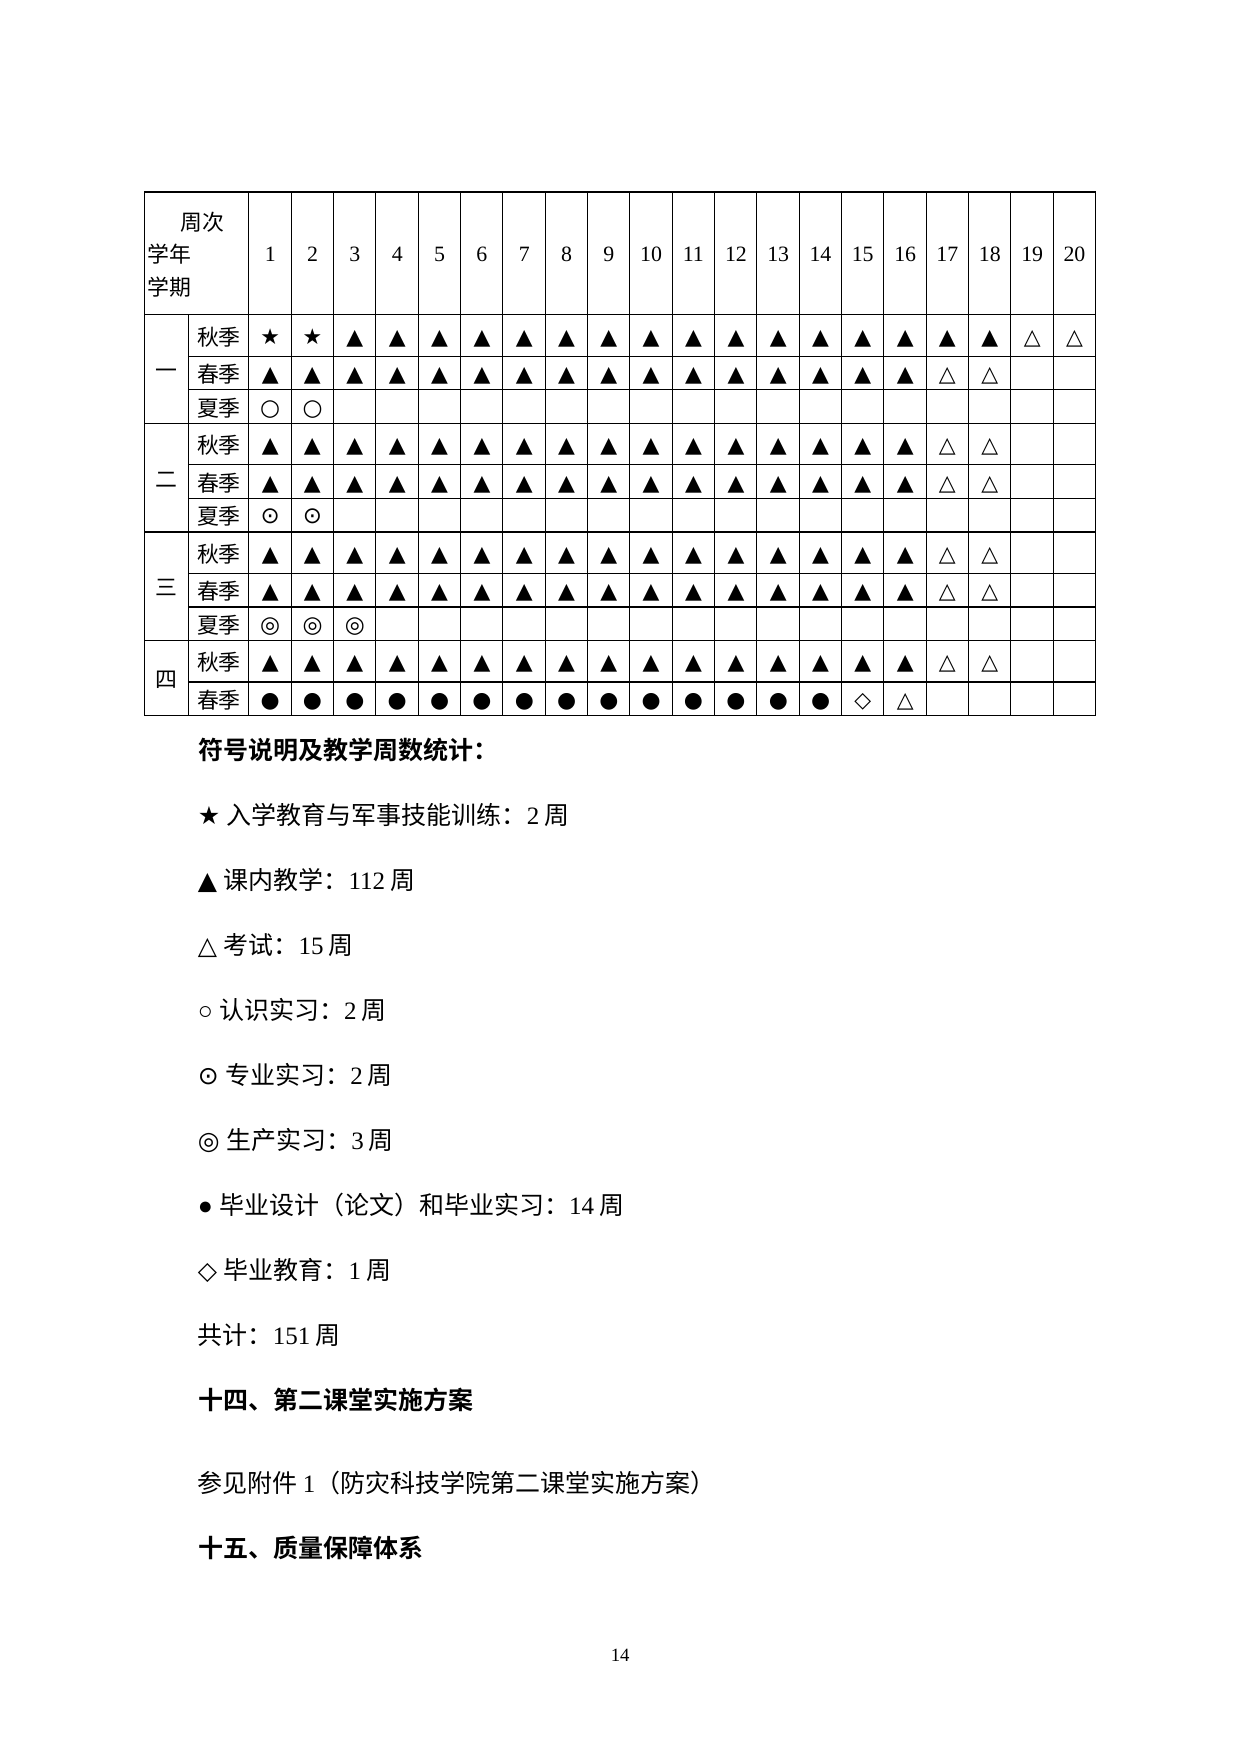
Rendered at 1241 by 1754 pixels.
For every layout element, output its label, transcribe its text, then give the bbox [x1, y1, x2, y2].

table_cell ▲ [630, 641, 672, 681]
table_header 1 [249, 193, 291, 314]
table_cell ● [503, 683, 545, 715]
table_cell [630, 390, 672, 423]
table_header 17 [927, 193, 968, 314]
table_cell ▲ [376, 357, 418, 389]
table_cell ▲ [249, 357, 291, 389]
table_cell [630, 499, 672, 531]
table_cell [842, 608, 883, 640]
table_cell ▲ [546, 533, 587, 573]
table_cell ● [334, 683, 375, 715]
table_cell ◇ [842, 683, 883, 715]
table_header 8 [546, 193, 587, 314]
table_cell [588, 499, 629, 531]
table_cell ● [249, 683, 291, 715]
table_cell ▲ [673, 424, 714, 464]
table_cell ▲ [715, 424, 756, 464]
table_cell [800, 390, 841, 423]
table_cell ▲ [419, 424, 460, 464]
table_cell [376, 390, 418, 423]
table_header 12 [715, 193, 756, 314]
table_cell ▲ [249, 424, 291, 464]
table_cell ▲ [249, 574, 291, 606]
table_cell ▲ [757, 357, 799, 389]
table_cell [376, 608, 418, 640]
table_cell ● [757, 683, 799, 715]
table_cell [1011, 533, 1053, 573]
table_cell △ [1011, 315, 1053, 356]
table_cell ▲ [292, 465, 333, 498]
table_cell ▲ [884, 465, 926, 498]
table_cell ▲ [630, 574, 672, 606]
table_cell [927, 683, 968, 715]
table_header 15 [842, 193, 883, 314]
table_cell 夏季 [189, 608, 248, 640]
table_cell ▲ [588, 424, 629, 464]
table_cell [1054, 357, 1095, 389]
table_cell 夏季 [189, 390, 248, 423]
table_cell 春季 [189, 465, 248, 498]
text ◇ 毕业教育：1周 [148, 1236, 1093, 1301]
table_cell ▲ [673, 465, 714, 498]
table_cell ▲ [800, 533, 841, 573]
text ▲ 课内教学：112周 [148, 846, 1093, 911]
table_cell ○ [292, 390, 333, 423]
table_cell [588, 608, 629, 640]
table_cell ▲ [588, 357, 629, 389]
table_cell [376, 499, 418, 531]
table_cell [715, 608, 756, 640]
table_cell ▲ [376, 574, 418, 606]
table_cell [1054, 424, 1095, 464]
table_header 11 [673, 193, 714, 314]
table_cell ▲ [503, 533, 545, 573]
table_cell ▲ [588, 533, 629, 573]
table_cell ▲ [546, 574, 587, 606]
table_cell [1054, 465, 1095, 498]
table_cell ▲ [292, 357, 333, 389]
table_cell ⊙ [292, 499, 333, 531]
table_cell ▲ [842, 574, 883, 606]
table_cell ▲ [927, 315, 968, 356]
table_header 20 [1054, 193, 1095, 314]
table_cell ▲ [842, 533, 883, 573]
table_cell 秋季 [189, 533, 248, 573]
table_cell ▲ [461, 574, 502, 606]
table_cell [1054, 390, 1095, 423]
table_cell [757, 499, 799, 531]
table_cell ● [461, 683, 502, 715]
table_cell ▲ [757, 315, 799, 356]
table_cell △ [927, 465, 968, 498]
table_cell ▲ [334, 533, 375, 573]
text 参见附件1（防灾科技学院第二课堂实施方案） [148, 1449, 1093, 1514]
text ◎ 生产实习：3周 [148, 1106, 1093, 1171]
table_cell [419, 499, 460, 531]
table_cell [715, 499, 756, 531]
table_cell [673, 608, 714, 640]
table_cell [1011, 608, 1053, 640]
table_cell ▲ [884, 424, 926, 464]
table_cell ▲ [588, 465, 629, 498]
table_cell ▲ [334, 641, 375, 681]
table_cell ▲ [292, 574, 333, 606]
table_cell [503, 390, 545, 423]
table_header 19 [1011, 193, 1053, 314]
table_cell ● [292, 683, 333, 715]
table_cell [969, 608, 1010, 640]
table_cell ▲ [673, 315, 714, 356]
table_cell ▲ [715, 315, 756, 356]
table_header 周次 学年 学期 [145, 193, 248, 314]
table_cell [969, 683, 1010, 715]
table_cell ▲ [800, 424, 841, 464]
table_cell △ [927, 424, 968, 464]
table_cell ▲ [715, 574, 756, 606]
table_cell △ [927, 574, 968, 606]
table_header 6 [461, 193, 502, 314]
table_cell ▲ [800, 465, 841, 498]
table_cell ▲ [673, 533, 714, 573]
text 共计：151周 [148, 1301, 1093, 1366]
table_cell ▲ [673, 641, 714, 681]
table_cell ▲ [884, 315, 926, 356]
table_cell ▲ [503, 315, 545, 356]
table_header 13 [757, 193, 799, 314]
table_header 14 [800, 193, 841, 314]
table_cell ▲ [842, 641, 883, 681]
table_cell [461, 608, 502, 640]
text △ 考试：15周 [148, 911, 1093, 976]
table_cell ▲ [503, 641, 545, 681]
table_cell [927, 390, 968, 423]
text ○ 认识实习：2周 [148, 976, 1093, 1041]
table_cell ▲ [715, 533, 756, 573]
table_cell [546, 499, 587, 531]
table_cell ▲ [884, 574, 926, 606]
table_cell ▲ [334, 357, 375, 389]
table_header 16 [884, 193, 926, 314]
table_cell △ [969, 574, 1010, 606]
table_cell ▲ [800, 315, 841, 356]
table_cell 一 [145, 315, 188, 423]
table_cell [1011, 465, 1053, 498]
table_cell 春季 [189, 683, 248, 715]
table_cell [1011, 357, 1053, 389]
table_cell ▲ [292, 641, 333, 681]
table_cell ▲ [503, 465, 545, 498]
table_cell △ [969, 357, 1010, 389]
table_cell [673, 499, 714, 531]
table_cell ▲ [715, 357, 756, 389]
table_cell ● [630, 683, 672, 715]
table_cell ◎ [292, 608, 333, 640]
table_header 3 [334, 193, 375, 314]
table_cell [884, 608, 926, 640]
table_cell [334, 390, 375, 423]
table_cell ▲ [800, 357, 841, 389]
table_cell ▲ [334, 424, 375, 464]
table_cell ▲ [884, 357, 926, 389]
table_header 5 [419, 193, 460, 314]
table_cell ▲ [334, 315, 375, 356]
table_cell ▲ [249, 641, 291, 681]
table_cell [419, 608, 460, 640]
table_cell △ [927, 357, 968, 389]
table_cell [1011, 390, 1053, 423]
table_cell ⊙ [249, 499, 291, 531]
table_cell [503, 499, 545, 531]
table_cell ▲ [969, 315, 1010, 356]
table_cell [546, 608, 587, 640]
table_cell ▲ [842, 424, 883, 464]
table_cell 春季 [189, 357, 248, 389]
table_cell ▲ [461, 465, 502, 498]
table_cell 三 [145, 533, 188, 640]
table_cell ▲ [249, 465, 291, 498]
table_cell ▲ [588, 574, 629, 606]
table_cell ▲ [546, 315, 587, 356]
table_header 2 [292, 193, 333, 314]
table_cell ▲ [376, 315, 418, 356]
text 符号说明及教学周数统计： [148, 716, 1093, 781]
table_cell ▲ [461, 533, 502, 573]
table_cell [842, 499, 883, 531]
table_cell ◎ [334, 608, 375, 640]
table_cell ▲ [292, 533, 333, 573]
table_cell ▲ [630, 357, 672, 389]
table_cell △ [927, 641, 968, 681]
table_cell ● [546, 683, 587, 715]
table_cell ▲ [673, 357, 714, 389]
table_cell ▲ [419, 641, 460, 681]
table_cell ● [588, 683, 629, 715]
table_cell ▲ [630, 533, 672, 573]
table_cell △ [969, 424, 1010, 464]
text ⊙ 专业实习：2周 [148, 1041, 1093, 1106]
table_cell ▲ [715, 641, 756, 681]
table_cell ▲ [419, 315, 460, 356]
table_cell ▲ [757, 574, 799, 606]
table_cell 夏季 [189, 499, 248, 531]
table_cell [1011, 641, 1053, 681]
table_header 10 [630, 193, 672, 314]
table_cell ▲ [546, 641, 587, 681]
table_cell ▲ [503, 357, 545, 389]
text 十五、质量保障体系 [148, 1514, 1093, 1579]
table_cell 春季 [189, 574, 248, 606]
table_cell ▲ [419, 465, 460, 498]
table_cell [1011, 683, 1053, 715]
table_cell ▲ [461, 315, 502, 356]
table_cell [503, 608, 545, 640]
table_cell ▲ [800, 574, 841, 606]
table_cell [969, 390, 1010, 423]
table_cell ▲ [376, 465, 418, 498]
table_cell ○ [249, 390, 291, 423]
table_cell 秋季 [189, 315, 248, 356]
table_cell △ [1054, 315, 1095, 356]
table_cell ▲ [249, 533, 291, 573]
text ● 毕业设计（论文）和毕业实习：14周 [148, 1171, 1093, 1236]
table_cell [1011, 424, 1053, 464]
text ★ 入学教育与军事技能训练：2周 [148, 781, 1093, 846]
table_cell [546, 390, 587, 423]
table_cell △ [884, 683, 926, 715]
table_header 18 [969, 193, 1010, 314]
table_cell ▲ [461, 357, 502, 389]
table_cell △ [969, 641, 1010, 681]
table_header 9 [588, 193, 629, 314]
table_header 4 [376, 193, 418, 314]
table_cell [673, 390, 714, 423]
table_cell ▲ [757, 424, 799, 464]
table_cell [1011, 499, 1053, 531]
table_cell ▲ [292, 424, 333, 464]
table_cell [757, 390, 799, 423]
table_cell ● [376, 683, 418, 715]
table_cell ▲ [884, 533, 926, 573]
table_cell ▲ [376, 533, 418, 573]
table_cell [1054, 641, 1095, 681]
table_cell ● [800, 683, 841, 715]
table_cell 二 [145, 424, 188, 531]
table_cell 秋季 [189, 424, 248, 464]
table_cell [715, 390, 756, 423]
table_cell [1054, 533, 1095, 573]
table_cell [800, 499, 841, 531]
table_cell [1011, 574, 1053, 606]
table_cell [927, 608, 968, 640]
table_cell ▲ [503, 424, 545, 464]
table_cell ▲ [546, 465, 587, 498]
table_cell ▲ [757, 465, 799, 498]
table_cell 四 [145, 641, 188, 715]
table_cell [334, 499, 375, 531]
table_cell ▲ [630, 424, 672, 464]
table_cell [630, 608, 672, 640]
table_cell ★ [292, 315, 333, 356]
table_cell [757, 608, 799, 640]
table_cell ▲ [419, 533, 460, 573]
table_cell ▲ [588, 641, 629, 681]
table_cell ★ [249, 315, 291, 356]
table_cell [1054, 574, 1095, 606]
table_cell 秋季 [189, 641, 248, 681]
table_cell [461, 499, 502, 531]
table_cell ▲ [673, 574, 714, 606]
table_cell [884, 390, 926, 423]
table_cell [1054, 683, 1095, 715]
table_cell ▲ [757, 533, 799, 573]
table_cell △ [969, 533, 1010, 573]
table_cell ▲ [503, 574, 545, 606]
table_cell [927, 499, 968, 531]
text 十四、第二课堂实施方案 [148, 1366, 1093, 1431]
table_cell ▲ [419, 357, 460, 389]
table_cell ▲ [630, 465, 672, 498]
table_cell ▲ [461, 641, 502, 681]
table_cell ▲ [334, 465, 375, 498]
table_cell △ [969, 465, 1010, 498]
table_cell [969, 499, 1010, 531]
table_cell ▲ [842, 315, 883, 356]
table_cell △ [927, 533, 968, 573]
table_cell [461, 390, 502, 423]
table_cell ◎ [249, 608, 291, 640]
table_cell ● [673, 683, 714, 715]
table_cell ▲ [546, 424, 587, 464]
table_cell ▲ [376, 641, 418, 681]
table_cell ▲ [588, 315, 629, 356]
table_cell [419, 390, 460, 423]
table_cell [800, 608, 841, 640]
table_cell ▲ [461, 424, 502, 464]
table_cell [842, 390, 883, 423]
table_cell ▲ [376, 424, 418, 464]
table_cell ▲ [757, 641, 799, 681]
table_cell [1054, 608, 1095, 640]
table_cell ▲ [715, 465, 756, 498]
table_cell ▲ [842, 357, 883, 389]
table_cell ▲ [419, 574, 460, 606]
table_header 7 [503, 193, 545, 314]
table_cell ▲ [800, 641, 841, 681]
table_cell ▲ [884, 641, 926, 681]
table_cell ▲ [546, 357, 587, 389]
table_cell ▲ [334, 574, 375, 606]
table_cell [1054, 499, 1095, 531]
table_cell [588, 390, 629, 423]
table_cell ● [715, 683, 756, 715]
table_cell [884, 499, 926, 531]
table_cell ● [419, 683, 460, 715]
table_cell ▲ [630, 315, 672, 356]
table_cell ▲ [842, 465, 883, 498]
